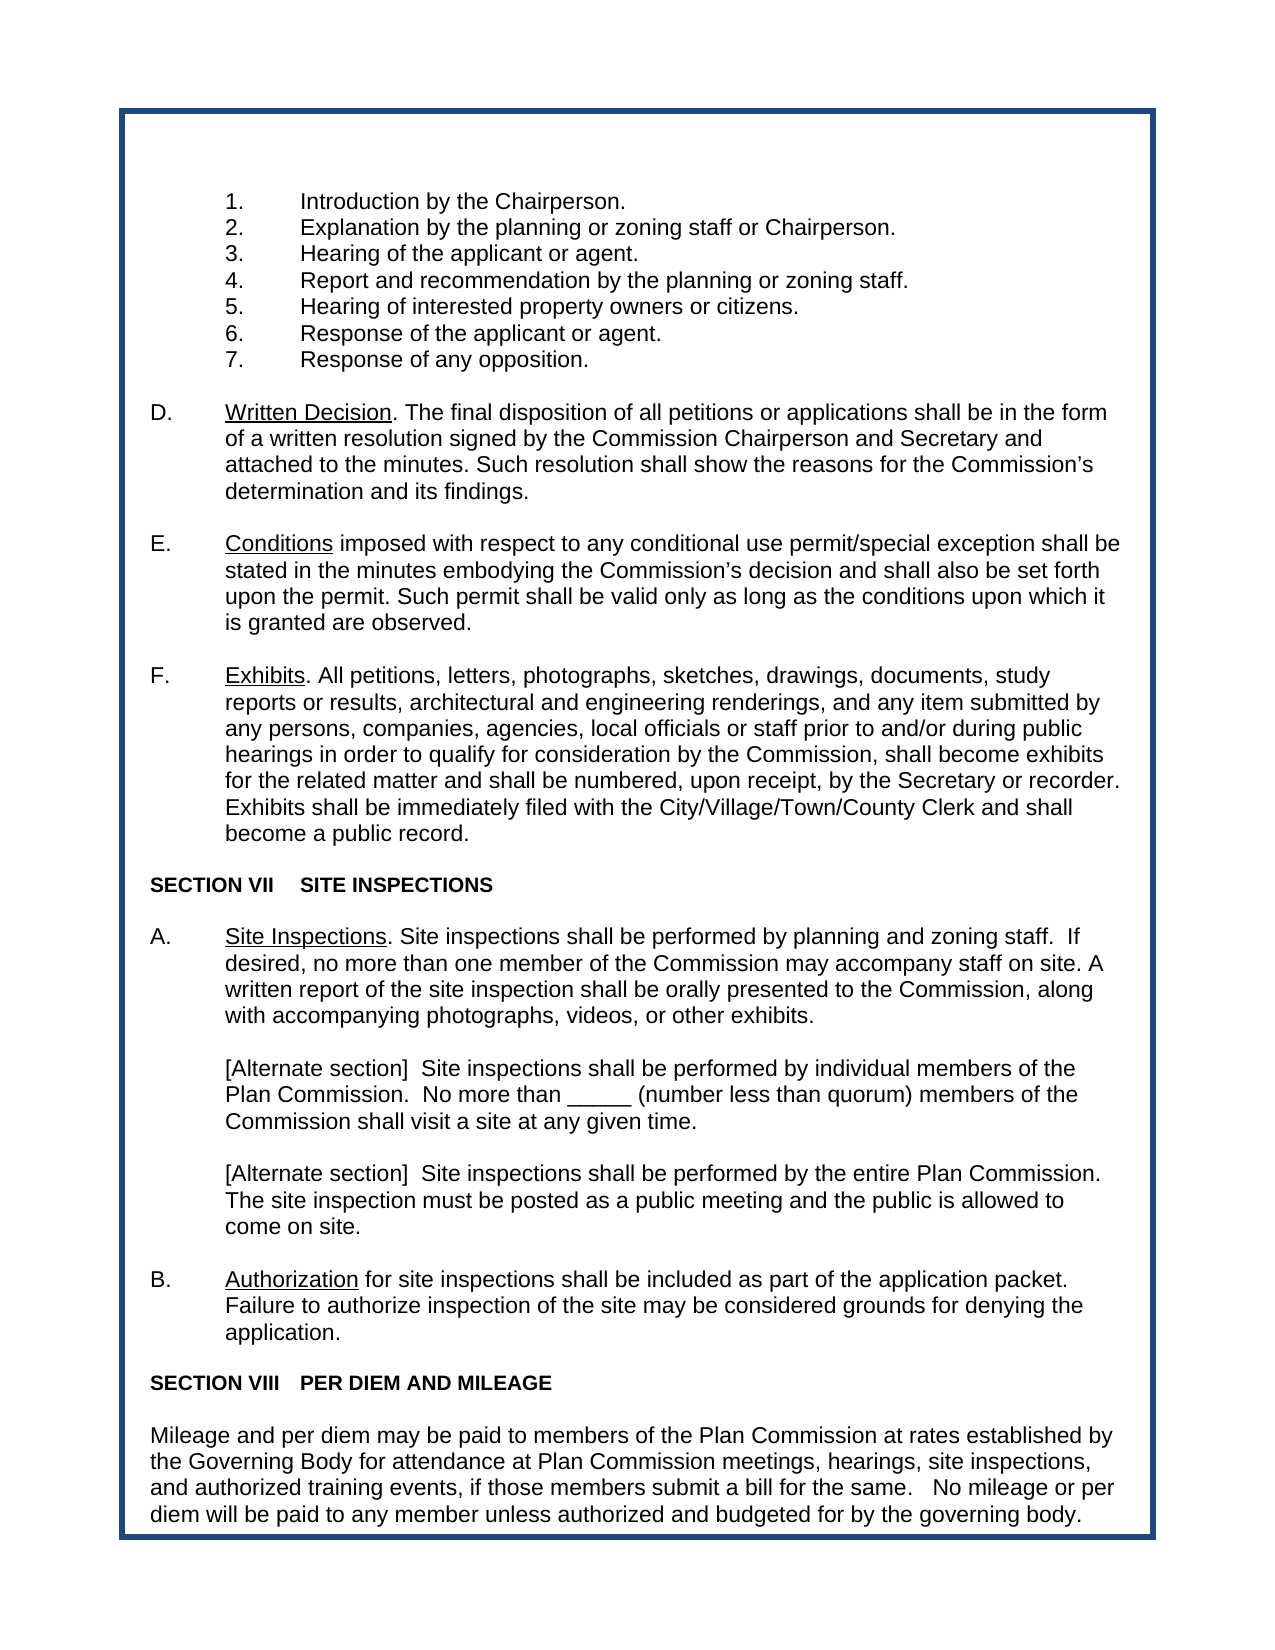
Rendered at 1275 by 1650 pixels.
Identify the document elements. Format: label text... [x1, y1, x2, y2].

list Response of the applicant or agent. [225, 319, 1125, 346]
text A. Site Inspections. Site inspections shall be performed by planning and zoning staff. If desired, no more than one member of the Commission may accompany staff on site. A written report of the site inspection shall be orally presented to the Commission, along with accompanying photographs, videos, or other exhibits. [150, 923, 1125, 1029]
subtitle SECTION VII SITE INSPECTIONS [150, 873, 1125, 897]
text F. Exhibits. All petitions, letters, photographs, sketches, drawings, documents, study reports or results, architectural and engineering renderings, and any item submitted by any persons, companies, agencies, local officials or staff prior to and/or during public hearings in order to qualify for consideration by the Commission, shall become exhibits for the related matter and shall be numbered, upon receipt, by the Secretary or recorder. Exhibits shall be immediately filed with the City/Village/Town/County Clerk and shall become a public record. [150, 662, 1125, 847]
text Mileage and per diem may be paid to members of the Plan Commission at rates established by the Governing Body for attendance at Plan Commission meetings, hearings, site inspections, and authorized training events, if those members submit a bill for the same. No mileage or per diem will be paid to any member unless authorized and budgeted for by the governing body. [150, 1422, 1125, 1527]
list Hearing of the applicant or agent. [225, 240, 1125, 267]
text D. Written Decision. The final disposition of all petitions or applications shall be in the form of a written resolution signed by the Commission Chairperson and Secretary and attached to the minutes. Such resolution shall show the reasons for the Commission’s determination and its findings. [150, 398, 1125, 504]
list Report and recommendation by the planning or zoning staff. [225, 267, 1125, 293]
text [Alternate section] Site inspections shall be performed by individual members of the Plan Commission. No more than _____ (number less than quorum) members of the Commission shall visit a site at any given time. [225, 1055, 1125, 1134]
list Explanation by the planning or zoning staff or Chairperson. [225, 214, 1125, 240]
text [Alternate section] Site inspections shall be performed by the entire Plan Commission. The site inspection must be posted as a public meeting and the public is allowed to come on site. [225, 1160, 1125, 1239]
list Response of any opposition. [225, 346, 1125, 372]
text B. Authorization for site inspections shall be included as part of the application packet. Failure to authorize inspection of the site may be considered grounds for denying the application. [150, 1266, 1125, 1345]
list Introduction by the Chairperson. [225, 188, 1125, 214]
text E. Conditions imposed with respect to any conditional use permit/special exception shall be stated in the minutes embodying the Commission’s decision and shall also be set forth upon the permit. Such permit shall be valid only as long as the conditions upon which it is granted are observed. [150, 530, 1125, 636]
list Hearing of interested property owners or citizens. [225, 293, 1125, 319]
text Section VIII Per Diem and Mileage [150, 1371, 1125, 1395]
